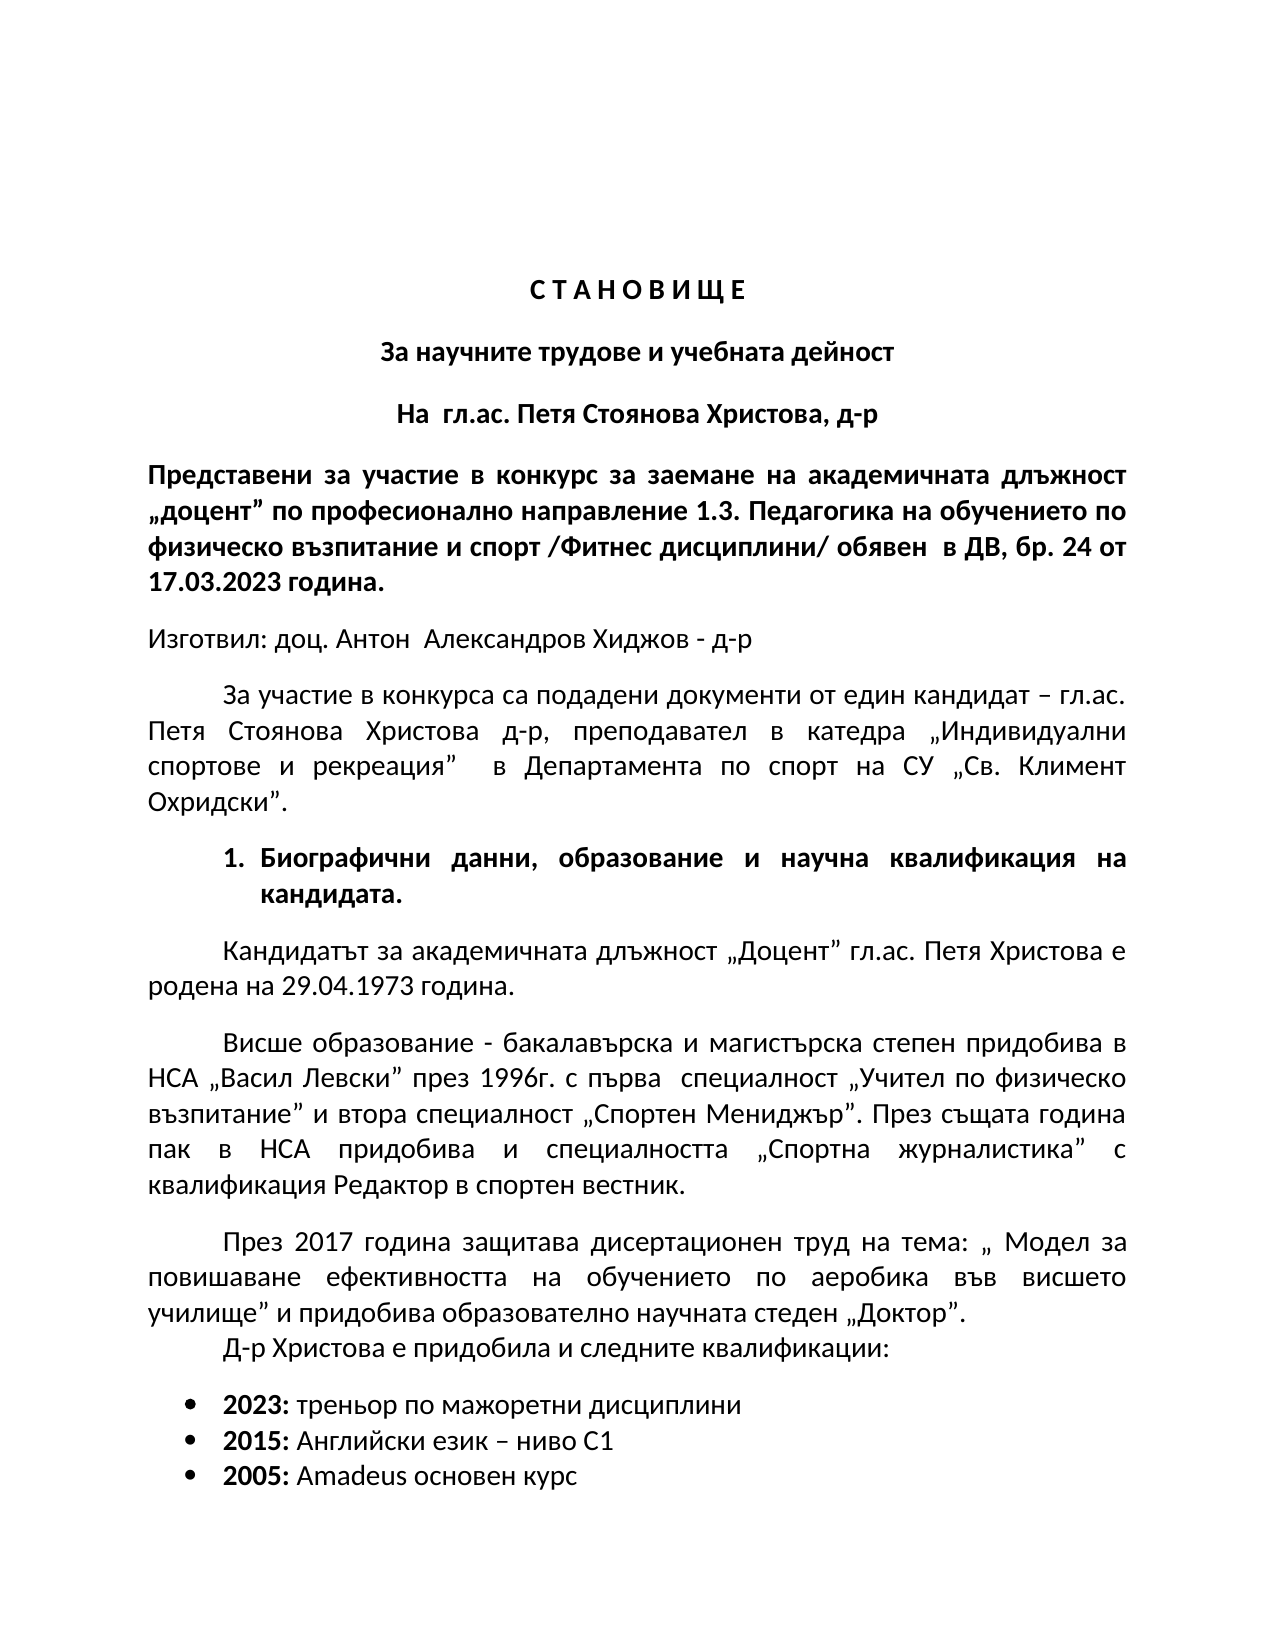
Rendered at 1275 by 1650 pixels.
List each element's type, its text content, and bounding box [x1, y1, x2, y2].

text Изготвил: доц. Антон Александров Хиджов - д-р [148, 620, 1127, 655]
text За научните трудове и учебната дейност [148, 333, 1127, 368]
text Висше образование - бакалавърска и магистърска степен придобива в НСА „Васил Левски” през 1996г. с първа специалност „Учител по физическо възпитание” и втора специалност „Спортен Мениджър”. През същата година пак в НСА придобива и специалността „Спортна журналистика” с квалификация Редактор в спортен вестник. [148, 1024, 1127, 1202]
text С Т А Н О В И Щ Е [148, 271, 1127, 307]
text На гл.ас. Петя Стоянова Христова, д-р [148, 395, 1127, 430]
text Представени за участие в конкурс за заемане на академичната длъжност „доцент” по професионално направление 1.3. Педагогика на обучението по физическо възпитание и спорт /Фитнес дисциплини/ обявен в ДВ, бр. 24 от 17.03.2023 година. [148, 456, 1127, 599]
list 2015: Английски език – ниво С1 [185, 1422, 1127, 1457]
text През 2017 година защитава дисертационен труд на тема: „ Модел за повишаване ефективността на обучението по аеробика във висшето училище” и придобива образователно научната стеден „Доктор”. [148, 1223, 1127, 1329]
list 2005: Amadeus основен курс [185, 1457, 1127, 1493]
list 2023: треньор по мажоретни дисциплини [185, 1386, 1127, 1422]
text За участие в конкурса са подадени документи от един кандидат – гл.ас. Петя Стоянова Христова д-р, преподавател в катедра „Индивидуални спортове и рекреация” в Департамента по спорт на СУ „Св. Климент Охридски”. [148, 676, 1127, 819]
text Д-р Христова е придобила и следните квалификации: [148, 1329, 1127, 1365]
list Биографични данни, образование и научна квалификация на кандидата. [223, 839, 1127, 911]
text Кандидатът за академичната длъжност „Доцент” гл.ас. Петя Христова е родена на 29.04.1973 година. [148, 932, 1127, 1003]
